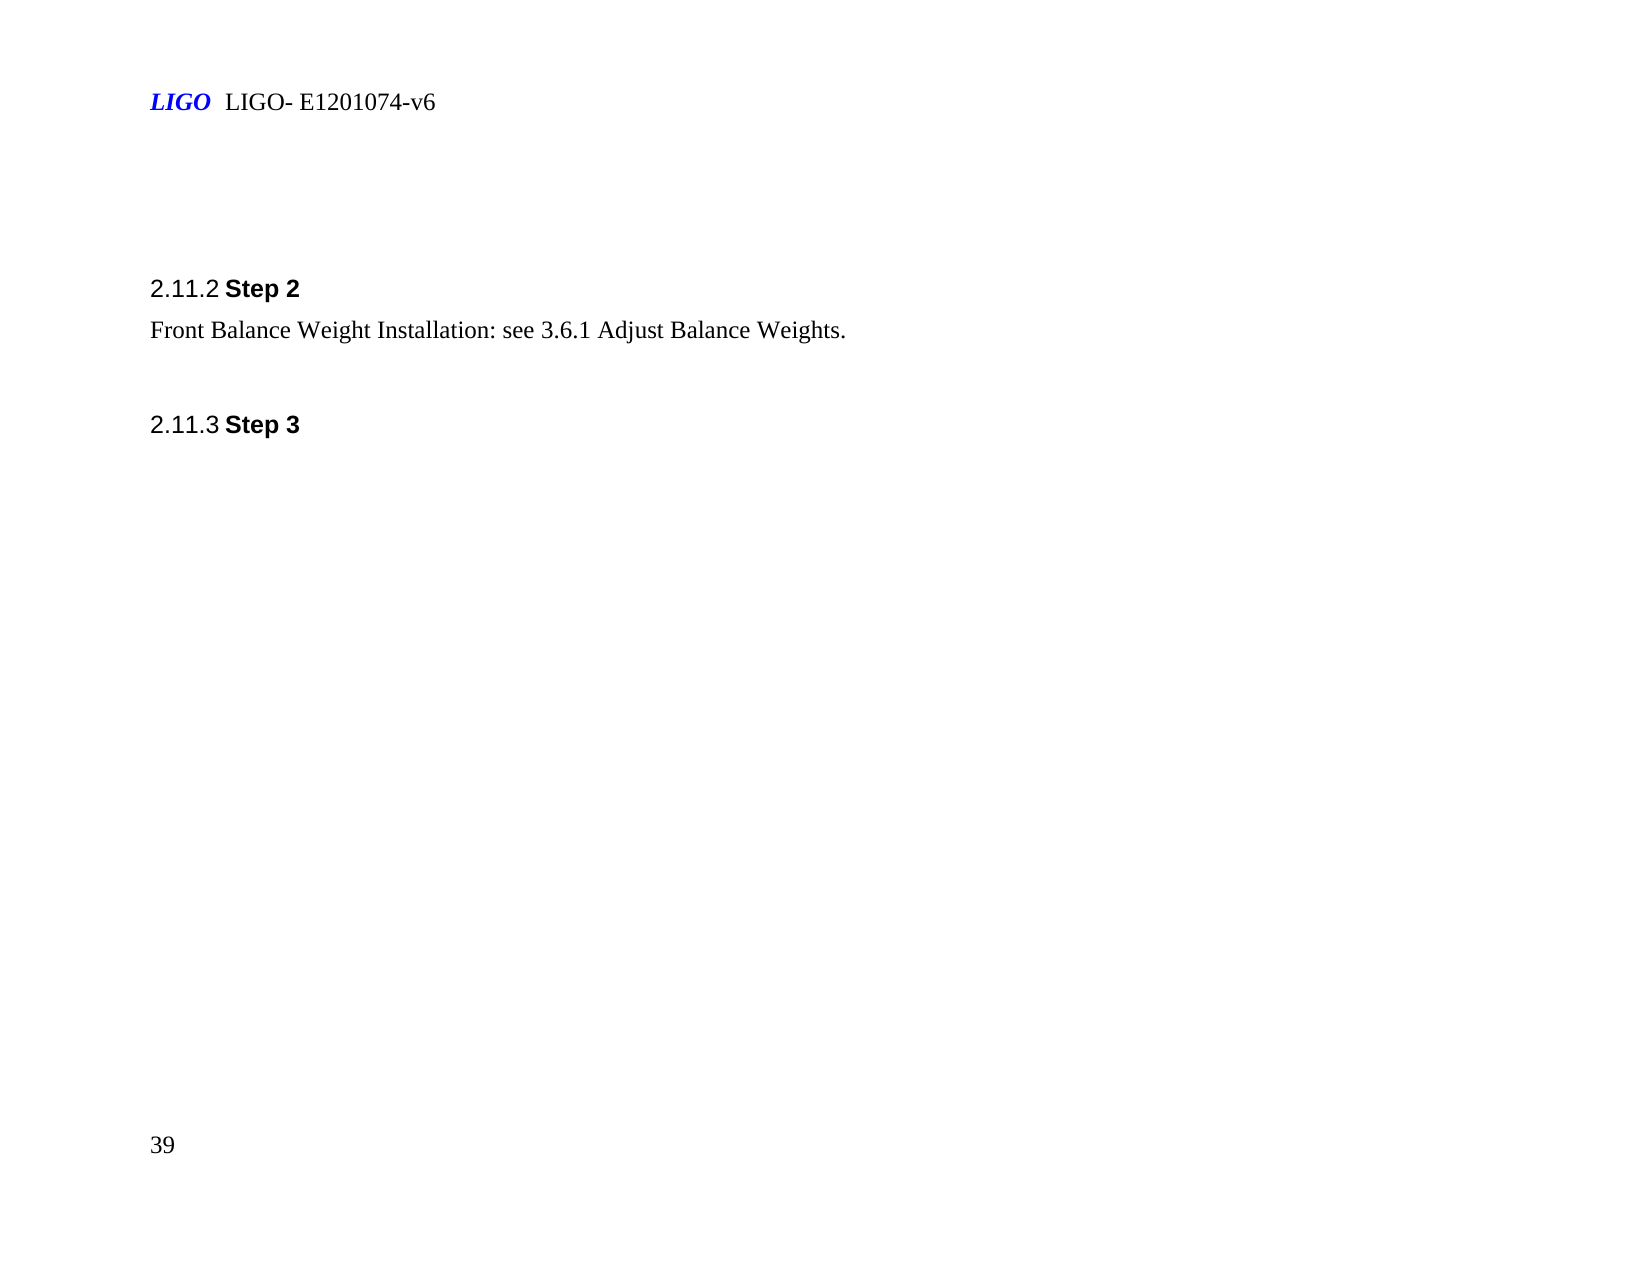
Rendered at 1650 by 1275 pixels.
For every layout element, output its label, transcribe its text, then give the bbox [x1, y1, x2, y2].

subtitle Step 2 [150, 274, 1500, 303]
subtitle Step 3 [150, 411, 1500, 439]
text Front Balance Weight Installation: see 3.6.1 Adjust Balance Weights. [150, 316, 1500, 344]
